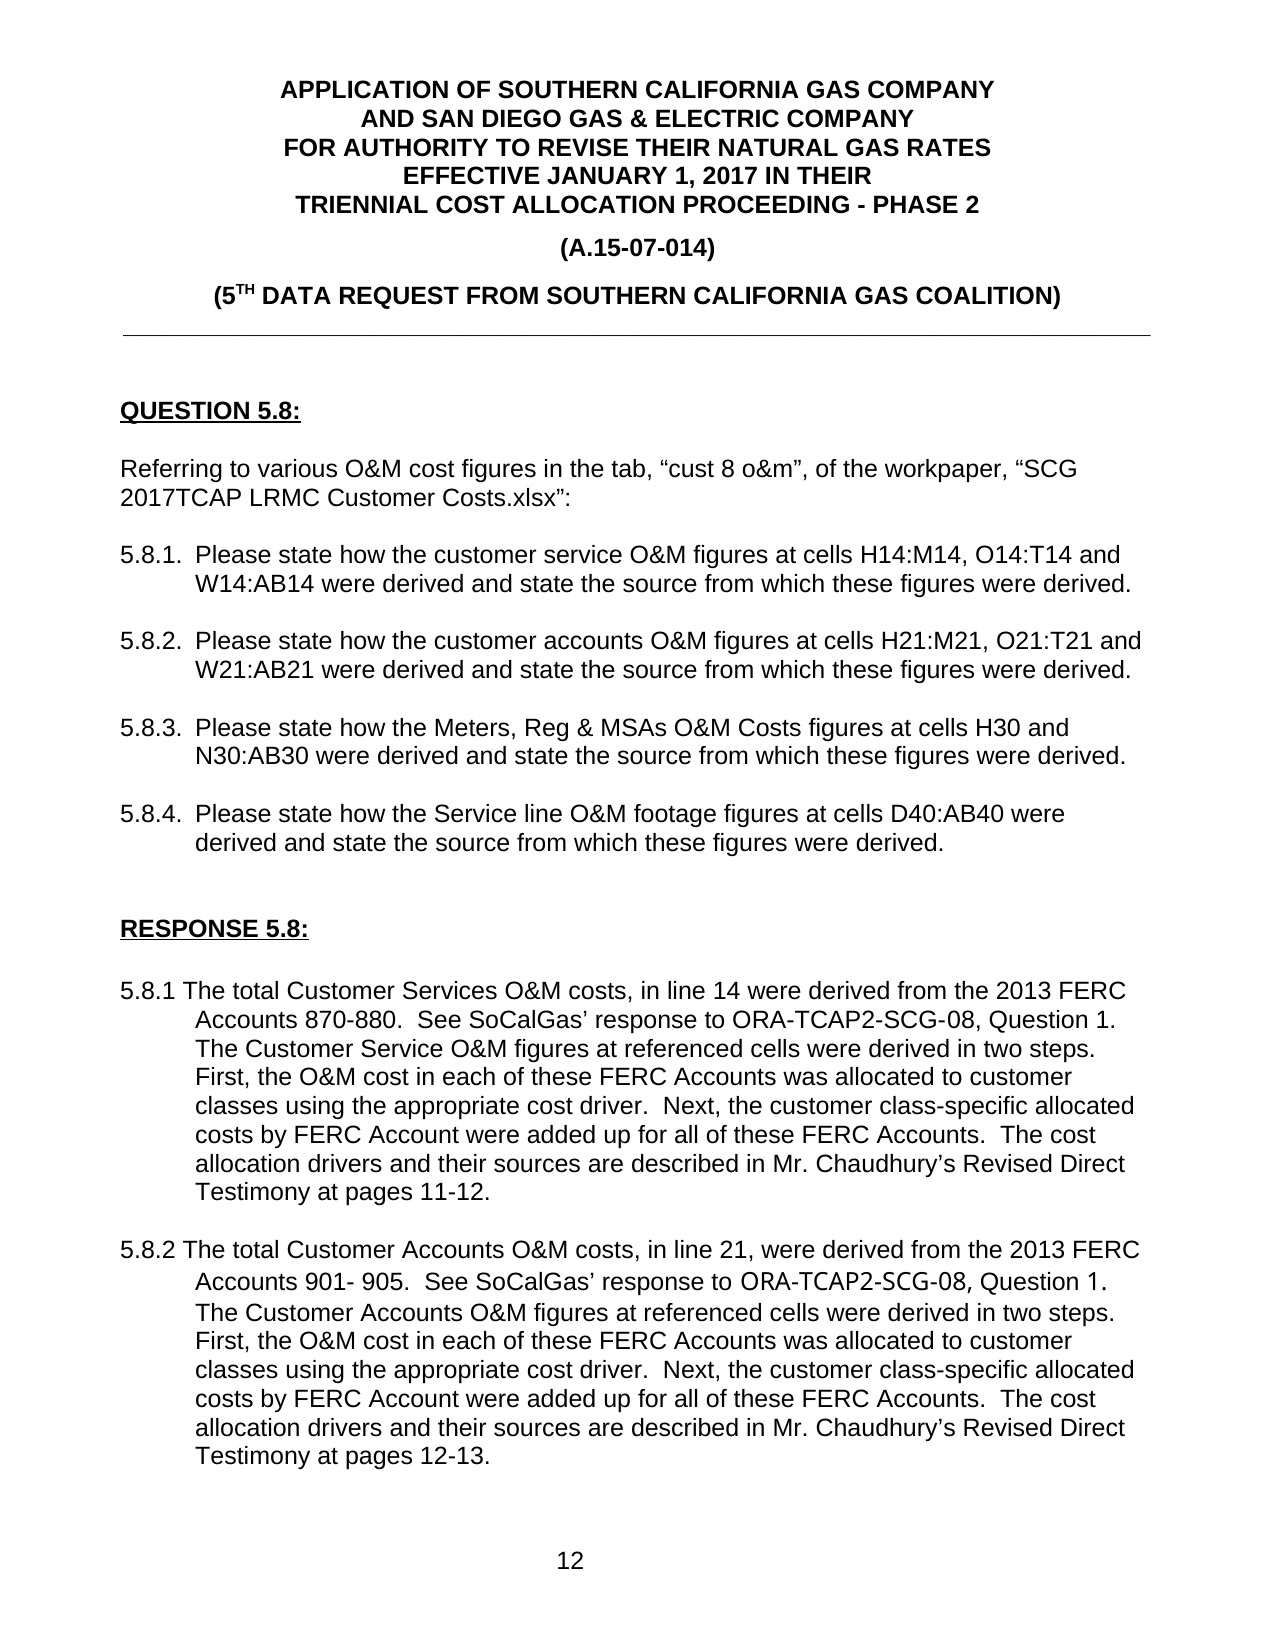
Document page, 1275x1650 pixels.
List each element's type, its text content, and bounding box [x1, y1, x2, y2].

text QUESTION 5.8: [120, 396, 1155, 425]
text 5.8.3. Please state how the Meters, Reg & MSAs O&M Costs figures at cells H30 and N30:AB30 were derived and state the source from which these figures were derived. [120, 712, 1155, 770]
text Referring to various O&M cost figures in the tab, “cust 8 o&m”, of the workpaper, “SCG 2017TCAP LRMC Customer Costs.xlsx”: [120, 454, 1155, 511]
text 5.8.2 The total Customer Accounts O&M costs, in line 21, were derived from the 2013 FERC Accounts 901- 905. See SoCalGas’ response to ORA-TCAP2-SCG-08, Question 1. The Customer Accounts O&M figures at referenced cells were derived in two steps. First, the O&M cost in each of these FERC Accounts was allocated to customer classes using the appropriate cost driver. Next, the customer class-specific allocated costs by FERC Account were added up for all of these FERC Accounts. The cost allocation drivers and their sources are described in Mr. Chaudhury’s Revised Direct Testimony at pages 12-13. [120, 1235, 1155, 1470]
text 5.8.1. Please state how the customer service O&M figures at cells H14:M14, O14:T14 and W14:AB14 were derived and state the source from which these figures were derived. [120, 540, 1155, 597]
text 5.8.4. Please state how the Service line O&M footage figures at cells D40:AB40 were derived and state the source from which these figures were derived. [120, 799, 1155, 856]
text RESPONSE 5.8: [120, 914, 1155, 942]
text 5.8.1 The total Customer Services O&M costs, in line 14 were derived from the 2013 FERC Accounts 870-880. See SoCalGas’ response to ORA-TCAP2-SCG-08, Question 1. The Customer Service O&M figures at referenced cells were derived in two steps. First, the O&M cost in each of these FERC Accounts was allocated to customer classes using the appropriate cost driver. Next, the customer class-specific allocated costs by FERC Account were added up for all of these FERC Accounts. The cost allocation drivers and their sources are described in Mr. Chaudhury’s Revised Direct Testimony at pages 11-12. [120, 976, 1155, 1206]
text 5.8.2. Please state how the customer accounts O&M figures at cells H21:M21, O21:T21 and W21:AB21 were derived and state the source from which these figures were derived. [120, 626, 1155, 684]
